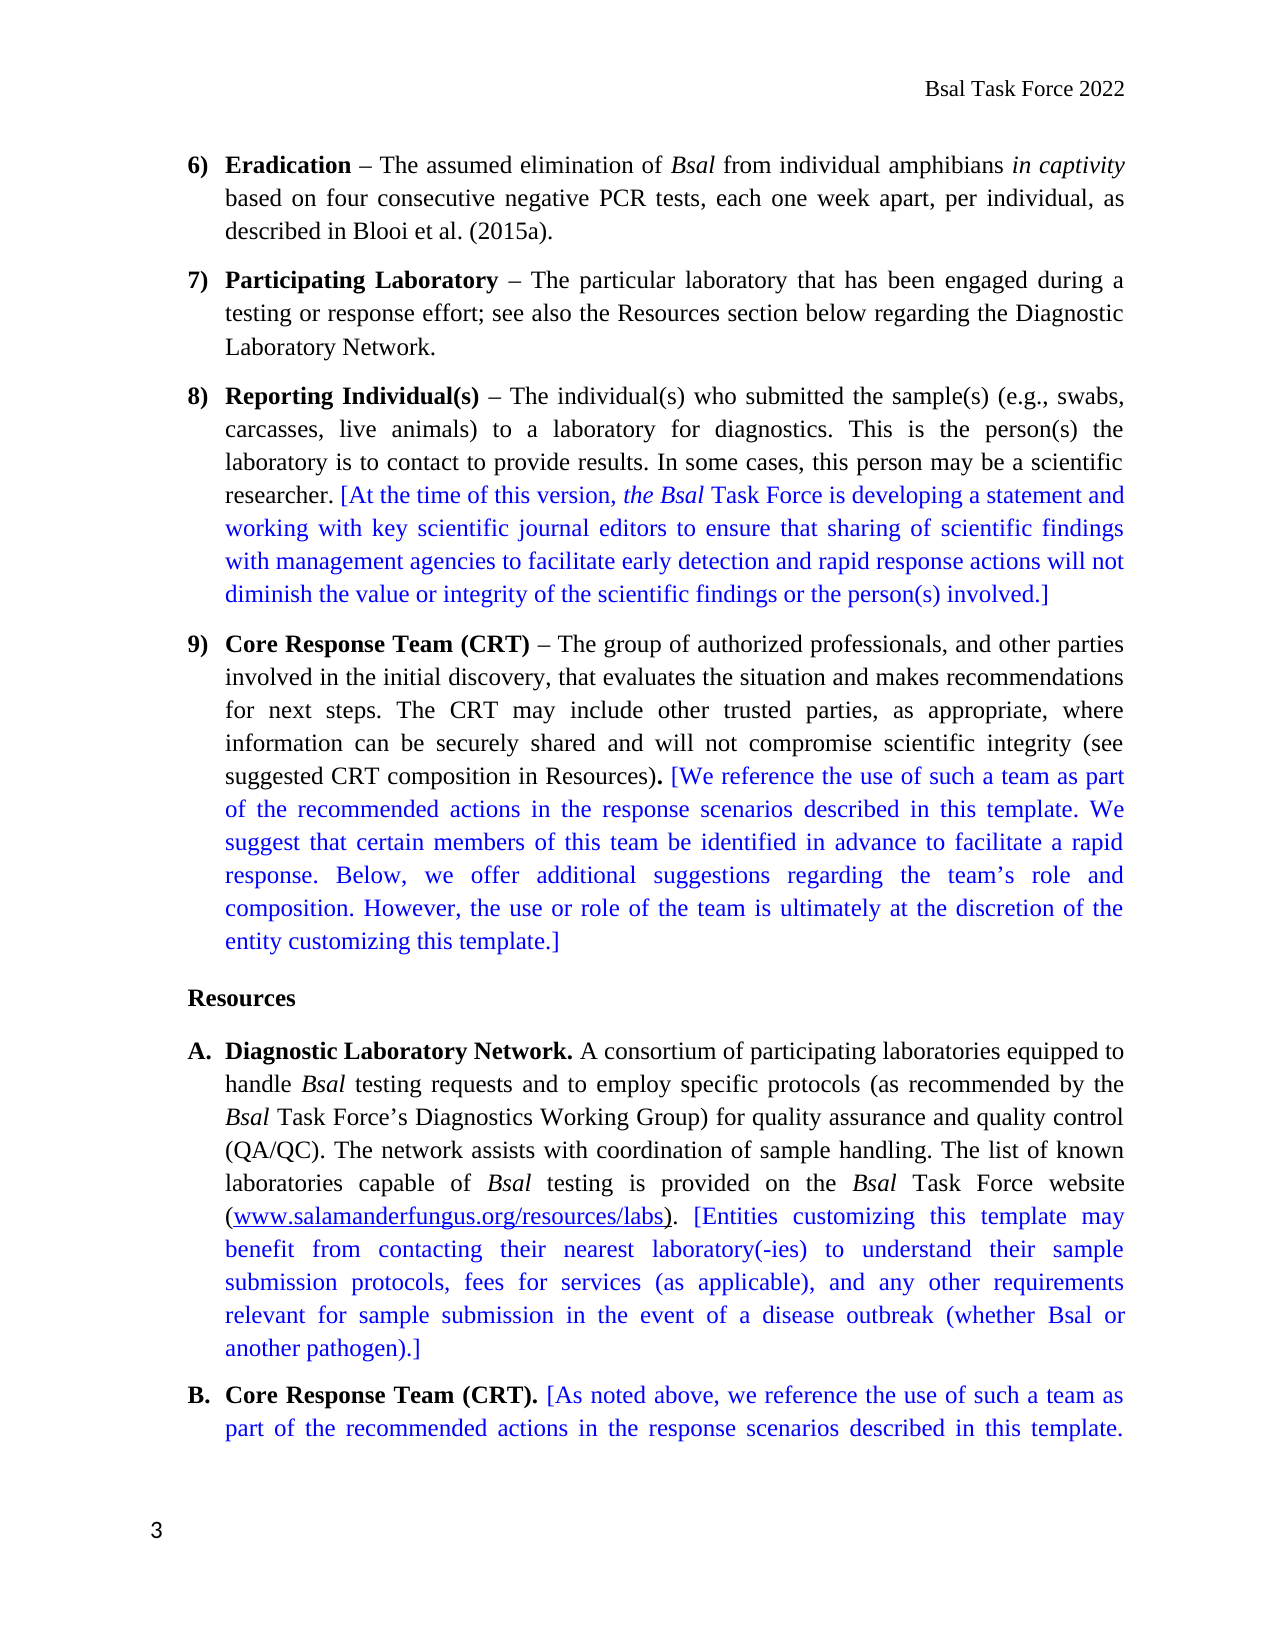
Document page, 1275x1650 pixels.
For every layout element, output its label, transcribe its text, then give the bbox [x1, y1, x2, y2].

list Core Response Team (CRT) – The group of authorized professionals, and other parties involved in the initial discovery, that evaluates the situation and makes recommendations for next steps. The CRT may include other trusted parties, as appropriate, where information can be securely shared and will not compromise scientific integrity (see suggested CRT composition in Resources). [We reference the use of such a team as part of the recommended actions in the response scenarios described in this template. We suggest that certain members of this team be identified in advance to facilitate a rapid response. Below, we offer additional suggestions regarding the team’s role and composition. However, the use or role of the team is ultimately at the discretion of the entity customizing this template.] [187, 629, 1125, 954]
list Diagnostic Laboratory Network. A consortium of participating laboratories equipped to handle Bsal testing requests and to employ specific protocols (as recommended by the Bsal Task Force’s Diagnostics Working Group) for quality assurance and quality control (QA/QC). The network assists with coordination of sample handling. The list of known laboratories capable of Bsal testing is provided on the Bsal Task Force website (www.salamanderfungus.org/resources/labs). [Entities customizing this template may benefit from contacting their nearest laboratory(-ies) to understand their sample submission protocols, fees for services (as applicable), and any other requirements relevant for sample submission in the event of a disease outbreak (whether Bsal or another pathogen).] [187, 1036, 1125, 1362]
list Participating Laboratory – The particular laboratory that has been engaged during a testing or response effort; see also the Resources section below regarding the Diagnostic Laboratory Network. [187, 266, 1125, 360]
list Eradication – The assumed elimination of Bsal from individual amphibians in captivity based on four consecutive negative PCR tests, each one week apart, per individual, as described in Blooi et al. (2015a). [187, 150, 1125, 245]
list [187, 1380, 1125, 1442]
text Resources [150, 983, 1125, 1012]
list Reporting Individual(s) – The individual(s) who submitted the sample(s) (e.g., swabs, carcasses, live animals) to a laboratory for diagnostics. This is the person(s) the laboratory is to contact to provide results. In some cases, this person may be a scientific researcher. [At the time of this version, the Bsal Task Force is developing a statement and working with key scientific journal editors to ensure that sharing of scientific findings with management agencies to facilitate early detection and rapid response actions will not diminish the value or integrity of the scientific findings or the person(s) involved.] [187, 381, 1125, 608]
